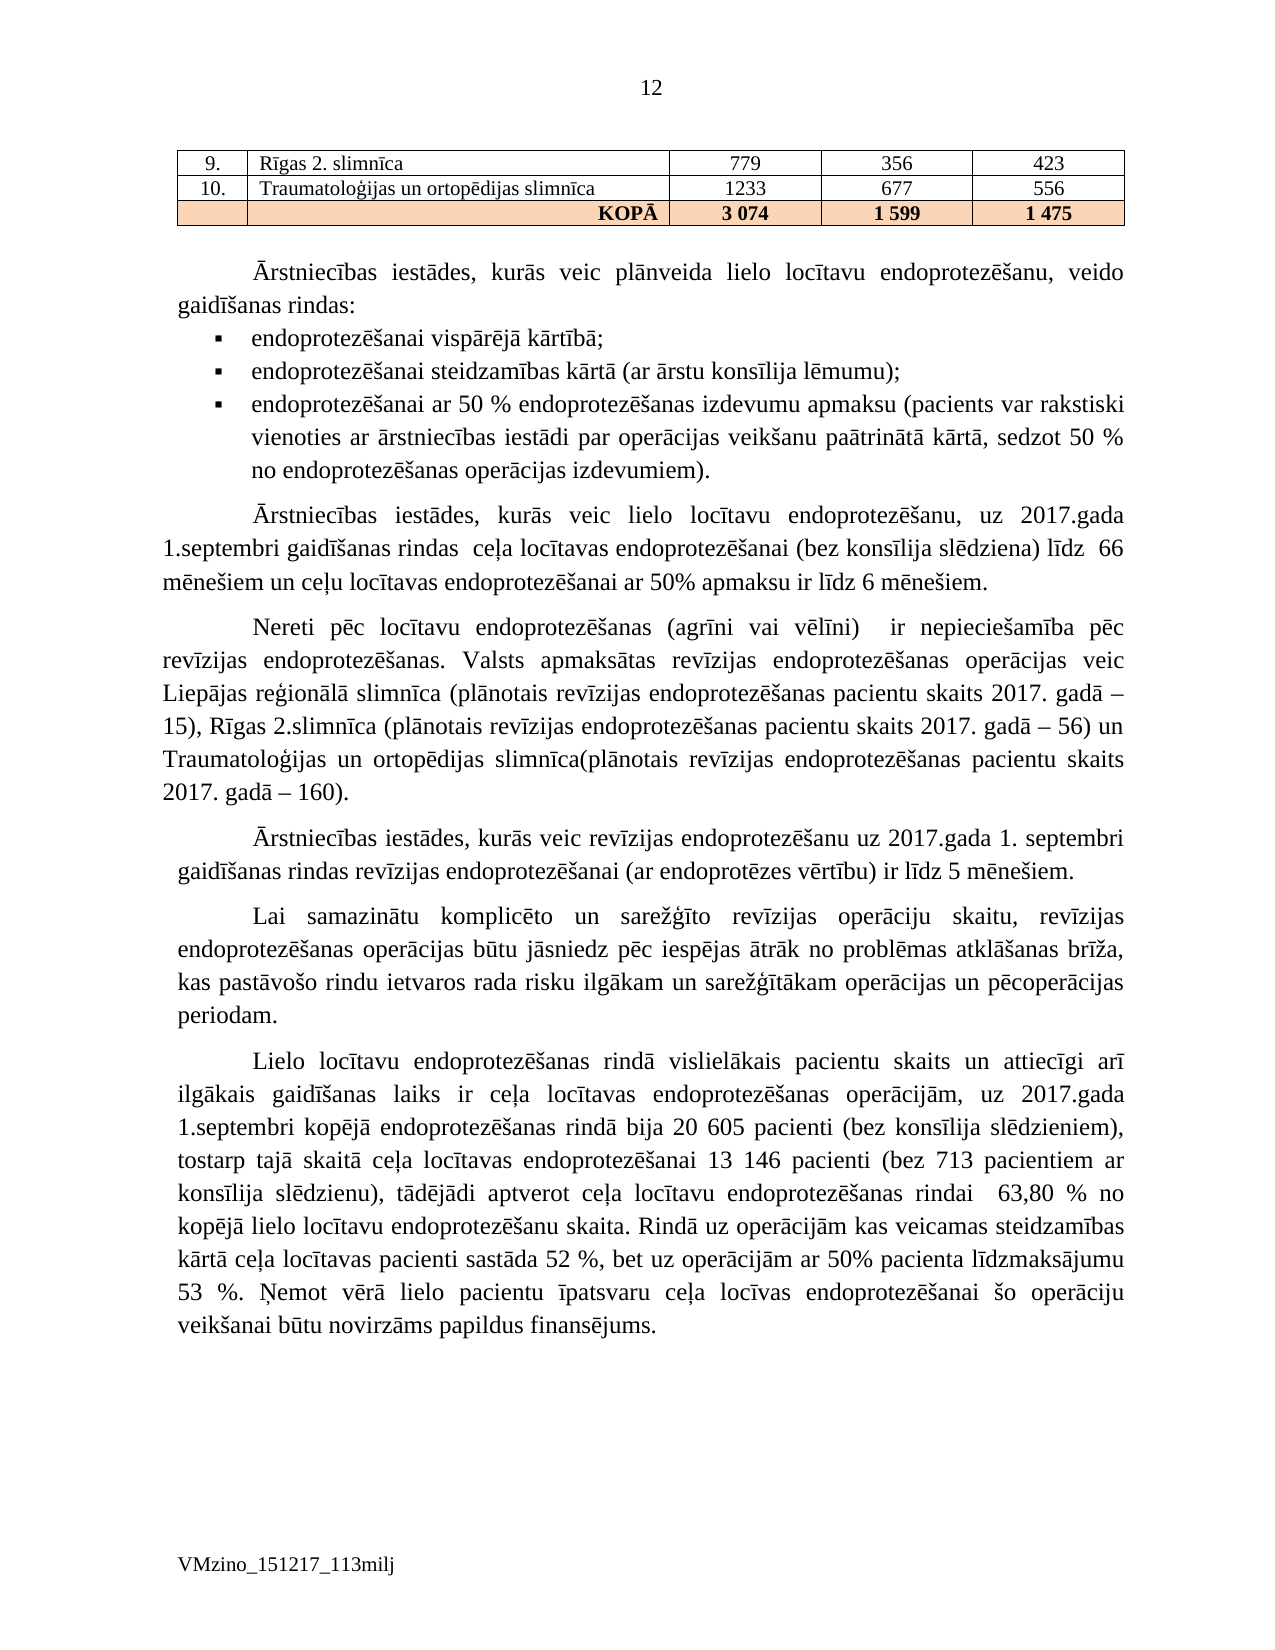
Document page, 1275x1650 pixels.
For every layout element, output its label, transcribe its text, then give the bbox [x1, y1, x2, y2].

table_cell 677 [822, 176, 972, 200]
table_cell 356 [822, 151, 972, 175]
list endoprotezēšanai steidzamības kārtā (ar ārstu konsīlija lēmumu); [213, 356, 1125, 385]
text Lielo locītavu endoprotezēšanas rindā vislielākais pacientu skaits un attiecīgi arī ilgākais gaidīšanas laiks ir ceļa locītavas endoprotezēšanas operācijām, uz 2017.gada 1.septembri kopējā endoprotezēšanas rindā bija 20 605 pacienti (bez konsīlija slēdzieniem), tostarp tajā skaitā ceļa locītavas endoprotezēšanai 13 146 pacienti (bez 713 pacientiem ar konsīlija slēdzienu), tādējādi aptverot ceļa locītavu endoprotezēšanas rindai 63,80 % no kopējā lielo locītavu endoprotezēšanu skaita. Rindā uz operācijām kas veicamas steidzamības kārtā ceļa locītavas pacienti sastāda 52 %, bet uz operācijām ar 50% pacienta līdzmaksājumu 53 %. Ņemot vērā lielo pacientu īpatsvaru ceļa locīvas endoprotezēšanai šo operāciju veikšanai būtu novirzāms papildus finansējums. [177, 1046, 1125, 1339]
text Ārstniecības iestādes, kurās veic lielo locītavu endoprotezēšanu, uz 2017.gada 1.septembri gaidīšanas rindas ceļa locītavas endoprotezēšanai (bez konsīlija slēdziena) līdz 66 mēnešiem un ceļu locītavas endoprotezēšanai ar 50% apmaksu ir līdz 6 mēnešiem. [162, 501, 1125, 595]
text Lai samazinātu komplicēto un sarežģīto revīzijas operāciju skaitu, revīzijas endoprotezēšanas operācijas būtu jāsniedz pēc iespējas ātrāk no problēmas atklāšanas brīža, kas pastāvošo rindu ietvaros rada risku ilgākam un sarežģītākam operācijas un pēcoperācijas periodam. [177, 901, 1125, 1029]
table_cell 9. [178, 151, 247, 175]
text Ārstniecības iestādes, kurās veic revīzijas endoprotezēšanu uz 2017.gada 1. septembri gaidīšanas rindas revīzijas endoprotezēšanai (ar endoprotēzes vērtību) ir līdz 5 mēnešiem. [177, 823, 1125, 884]
table_cell 3 074 [670, 201, 821, 225]
table_cell 423 [973, 151, 1124, 175]
table_cell [178, 201, 247, 225]
text Ārstniecības iestādes, kurās veic plānveida lielo locītavu endoprotezēšanu, veido gaidīšanas rindas: [177, 257, 1125, 319]
table_cell Rīgas 2. slimnīca [248, 151, 669, 175]
table_cell 779 [670, 151, 821, 175]
text Nereti pēc locītavu endoprotezēšanas (agrīni vai vēlīni) ir nepieciešamība pēc revīzijas endoprotezēšanas. Valsts apmaksātas revīzijas endoprotezēšanas operācijas veic Liepājas reģionālā slimnīca (plānotais revīzijas endoprotezēšanas pacientu skaits 2017. gadā – 15), Rīgas 2.slimnīca (plānotais revīzijas endoprotezēšanas pacientu skaits 2017. gadā – 56) un Traumatoloģijas un ortopēdijas slimnīca(plānotais revīzijas endoprotezēšanas pacientu skaits 2017. gadā – 160). [162, 612, 1125, 806]
table_cell 1233 [670, 176, 821, 200]
list endoprotezēšanai vispārējā kārtībā; [213, 323, 1125, 352]
list endoprotezēšanai ar 50 % endoprotezēšanas izdevumu apmaksu (pacients var rakstiski vienoties ar ārstniecības iestādi par operācijas veikšanu paātrinātā kārtā, sedzot 50 % no endoprotezēšanas operācijas izdevumiem). [213, 389, 1125, 484]
table_cell Traumatoloģijas un ortopēdijas slimnīca [248, 176, 669, 200]
table_cell 1 475 [973, 201, 1124, 225]
table_cell 1 599 [822, 201, 972, 225]
table_cell 10. [178, 176, 247, 200]
table_cell 556 [973, 176, 1124, 200]
table_cell KOPĀ [248, 201, 669, 225]
